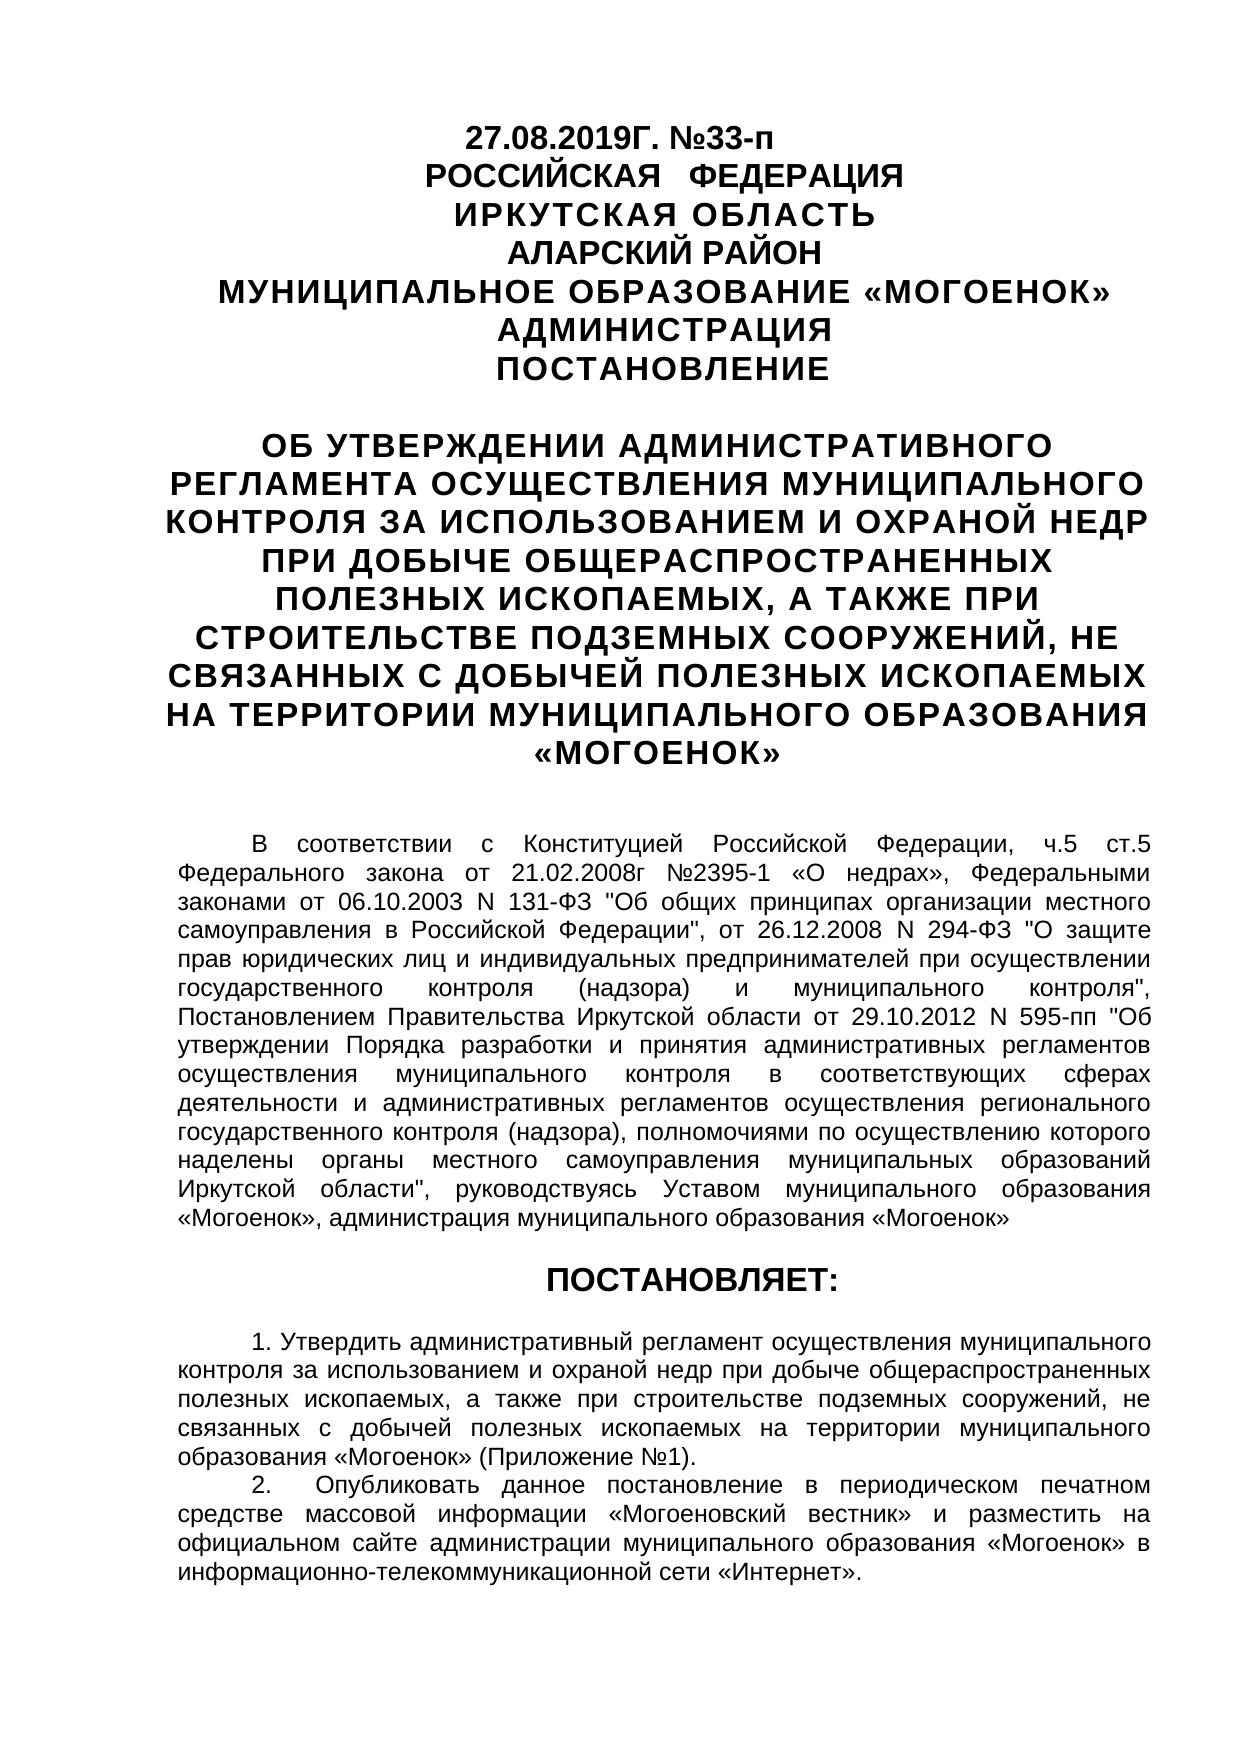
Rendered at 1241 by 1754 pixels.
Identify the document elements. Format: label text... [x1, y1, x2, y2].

text АЛАРСКИЙ РАЙОН [177, 233, 1152, 272]
text 1. Утвердить административный регламент осуществления муниципального контроля за использованием и охраной недр при добыче общераспространенных полезных ископаемых, а также при строительстве подземных сооружений, не связанных с добычей полезных ископаемых на территории муниципального образования «Могоенок» (Приложение №1). [177, 1327, 1152, 1471]
text ОБ УТВЕРЖДЕНИИ АДМИНИСТРАТИВНОГО РЕГЛАМЕНТА ОСУЩЕСТВЛЕНИЯ МУНИЦИПАЛЬНОГО КОНТРОЛЯ ЗА ИСПОЛЬЗОВАНИЕМ И ОХРАНОЙ НЕДР ПРИ ДОБЫЧЕ ОБЩЕРАСПРОСТРАНЕННЫХ ПОЛЕЗНЫХ ИСКОПАЕМЫХ, А ТАКЖЕ ПРИ СТРОИТЕЛЬСТВЕ ПОДЗЕМНЫХ СООРУЖЕНИЙ, НЕ СВЯЗАННЫХ С ДОБЫЧЕЙ ПОЛЕЗНЫХ ИСКОПАЕМЫХ НА ТЕРРИТОРИИ МУНИЦИПАЛЬНОГО ОБРАЗОВАНИЯ «МОГОЕНОК» [162, 426, 1152, 772]
text ИРКУТСКАЯ ОБЛАСТЬ [177, 195, 1152, 233]
text АДМИНИСТРАЦИЯ [177, 310, 1152, 349]
text ПОСТАНОВЛЕНИЕ [162, 349, 1152, 387]
text В соответствии с Конституцией Российской Федерации, ч.5 ст.5 Федерального закона от 21.02.2008г №2395-1 «О недрах», Федеральными законами от 06.10.2003 N 131-ФЗ "Об общих принципах организации местного самоуправления в Российской Федерации", от 26.12.2008 N 294-ФЗ "О защите прав юридических лиц и индивидуальных предпринимателей при осуществлении государственного контроля (надзора) и муниципального контроля", Постановлением Правительства Иркутской области от 29.10.2012 N 595-пп "Об утверждении Порядка разработки и принятия административных регламентов осуществления муниципального контроля в соответствующих сферах деятельности и административных регламентов осуществления регионального государственного контроля (надзора), полномочиями по осуществлению которого наделены органы местного самоуправления муниципальных образований Иркутской области", руководствуясь Уставом муниципального образования «Могоенок», администрация муниципального образования «Могоенок» [177, 829, 1152, 1232]
text РОССИЙСКАЯ ФЕДЕРАЦИЯ [177, 157, 1152, 195]
text МУНИЦИПАЛЬНОЕ ОБРАЗОВАНИЕ «МОГОЕНОК» [177, 272, 1152, 310]
text 2. Опубликовать данное постановление в периодическом печатном средстве массовой информации «Могоеновский вестник» и разместить на официальном сайте администрации муниципального образования «Могоенок» в информационно-телекоммуникационной сети «Интернет». [177, 1471, 1152, 1586]
text ПОСТАНОВЛЯЕТ: [177, 1259, 1152, 1298]
text 27.08.2019Г. №33-п [177, 118, 1152, 157]
